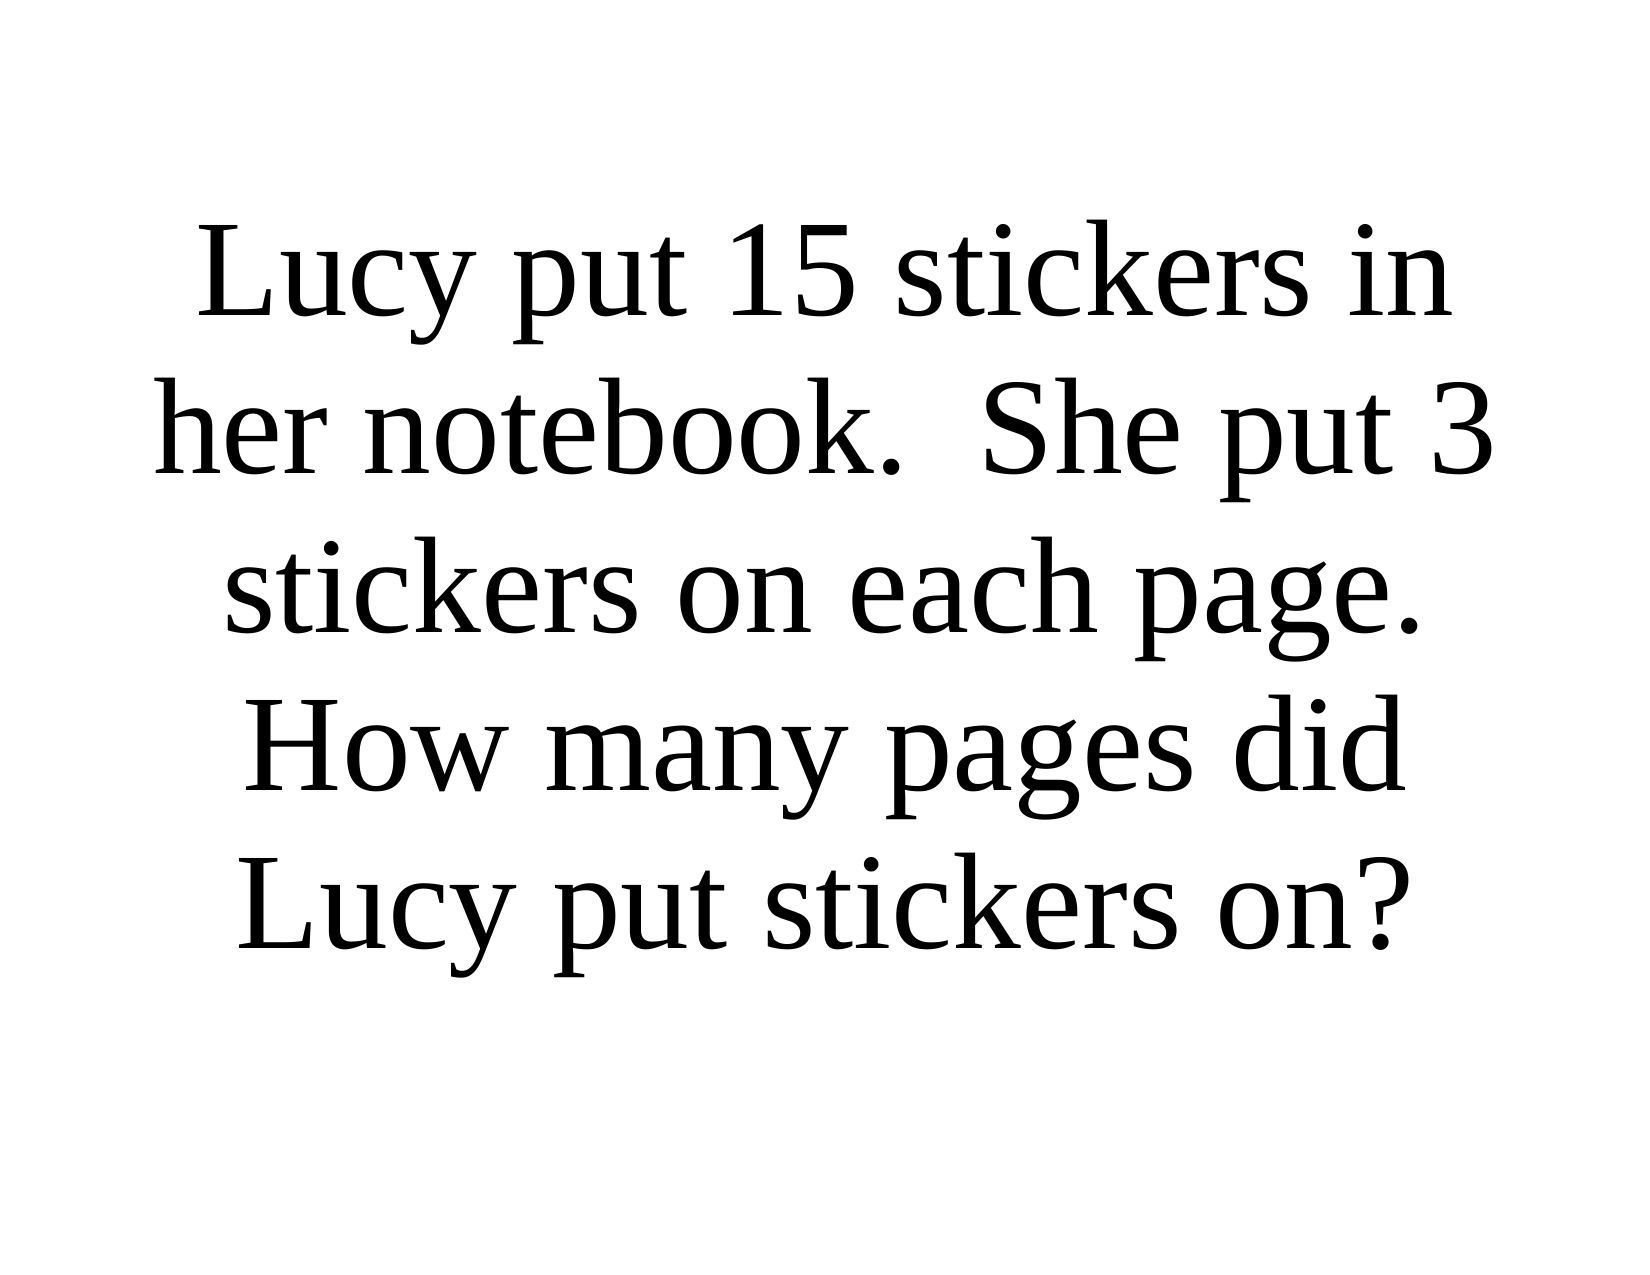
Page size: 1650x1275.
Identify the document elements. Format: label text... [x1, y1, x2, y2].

text Lucy put 15 stickers in her notebook. She put 3 stickers on each page. How many pages did Lucy put stickers on? [150, 187, 1500, 978]
